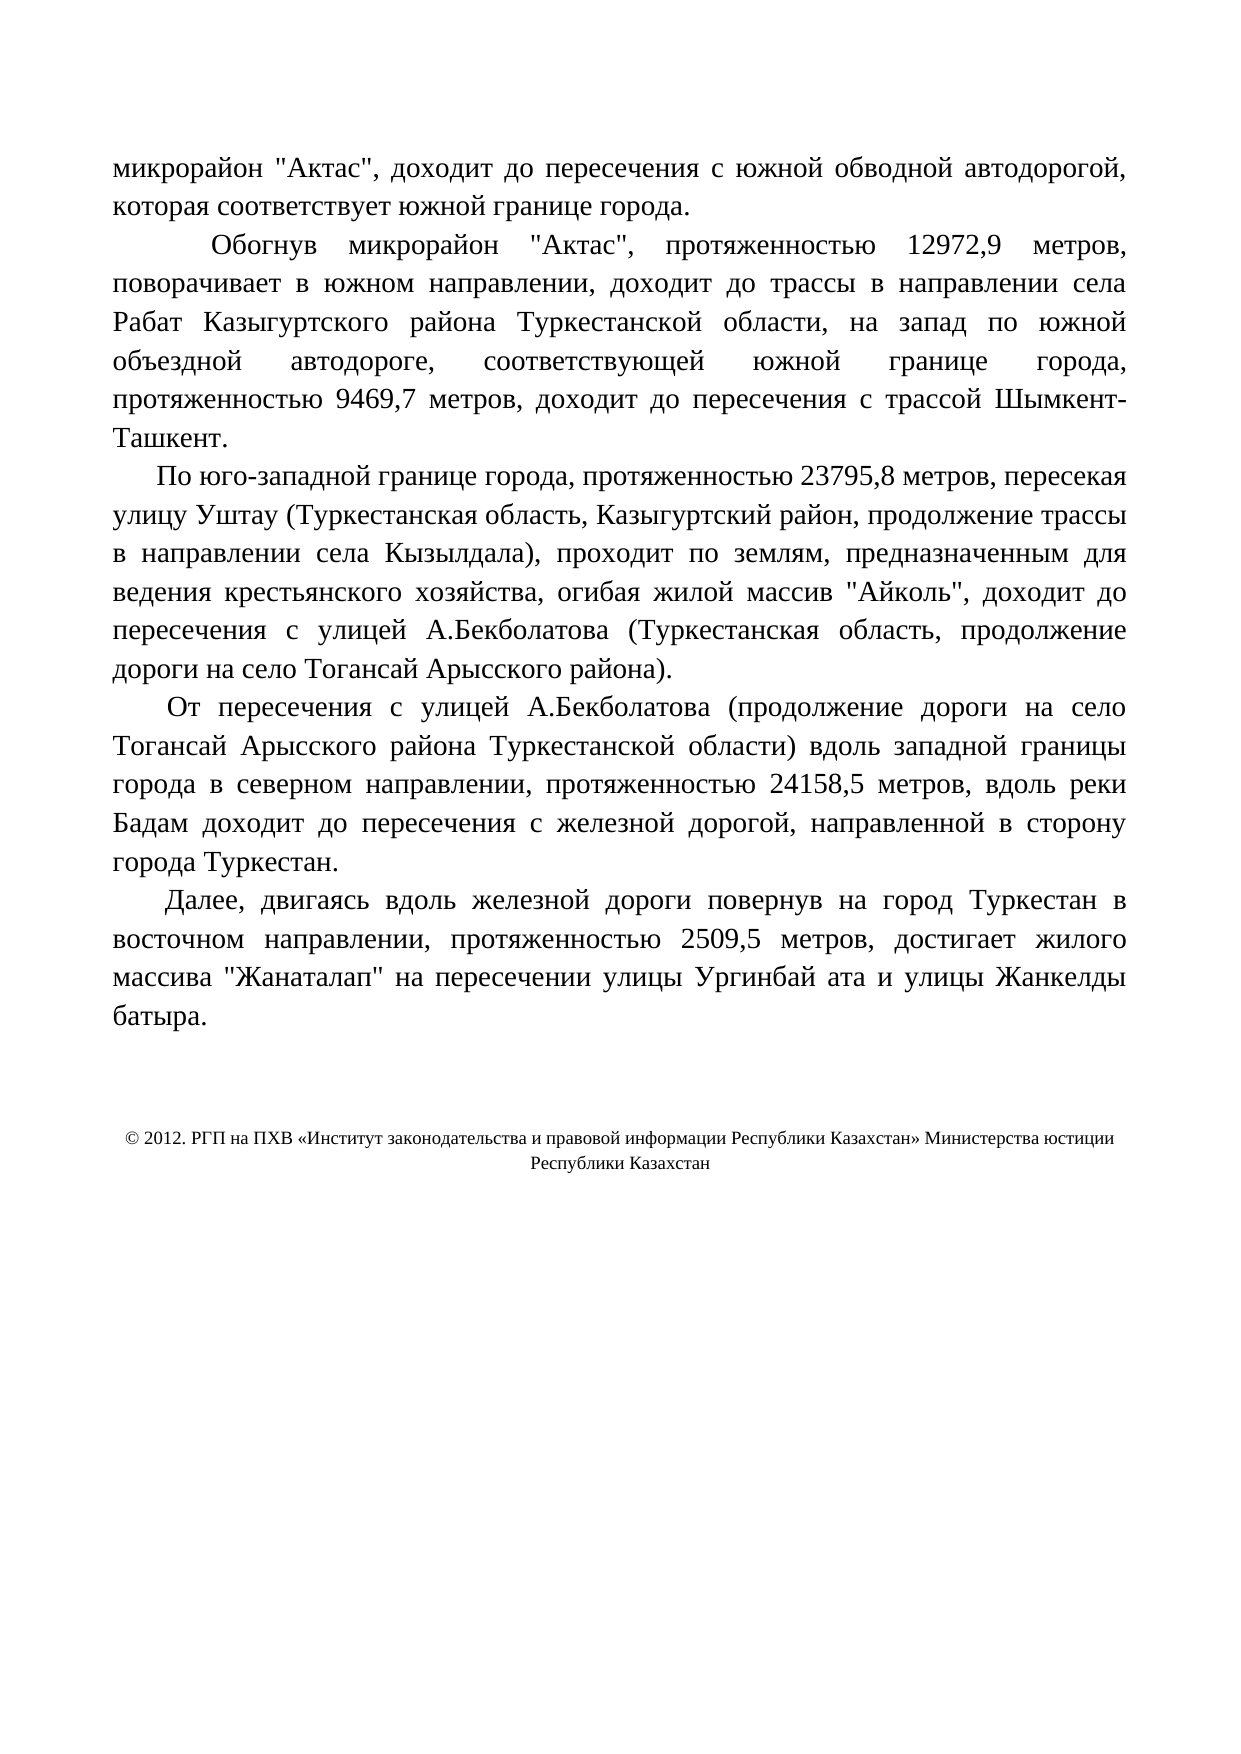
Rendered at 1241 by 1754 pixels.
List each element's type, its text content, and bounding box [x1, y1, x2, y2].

text Далее, двигаясь вдоль железной дороги повернув на город Туркестан в восточном направлении, протяженностью 2509,5 метров, достигает жилого массива "Жанаталап" на пересечении улицы Ургинбай ата и улицы Жанкелды батыра. [112, 882, 1128, 1031]
text От пересечения с улицей А.Бекболатова (продолжение дороги на село Тогансай Арысского района Туркестанской области) вдоль западной границы города в северном направлении, протяженностью 24158,5 метров, вдоль реки Бадам доходит до пересечения с железной дорогой, направленной в сторону города Туркестан. [112, 689, 1128, 877]
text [112, 150, 1128, 222]
text © 2012. РГП на ПХВ «Институт законодательства и правовой информации Республики Казахстан» Министерства юстиции Республики Казахстан [112, 1127, 1128, 1173]
text Обогнув микрорайон "Актас", протяженностью 12972,9 метров, поворачивает в южном направлении, доходит до трассы в направлении села Рабат Казыгуртского района Туркестанской области, на запад по южной объездной автодороге, соответствующей южной границе города, протяженностью 9469,7 метров, доходит до пересечения с трассой Шымкент-Ташкент. [112, 227, 1128, 453]
text По юго-западной границе города, протяженностью 23795,8 метров, пересекая улицу Уштау (Туркестанская область, Казыгуртский район, продолжение трассы в направлении села Кызылдала), проходит по землям, предназначенным для ведения крестьянского хозяйства, огибая жилой массив "Айколь", доходит до пересечения с улицей А.Бекболатова (Туркестанская область, продолжение дороги на село Тогансай Арысского района). [112, 458, 1128, 684]
